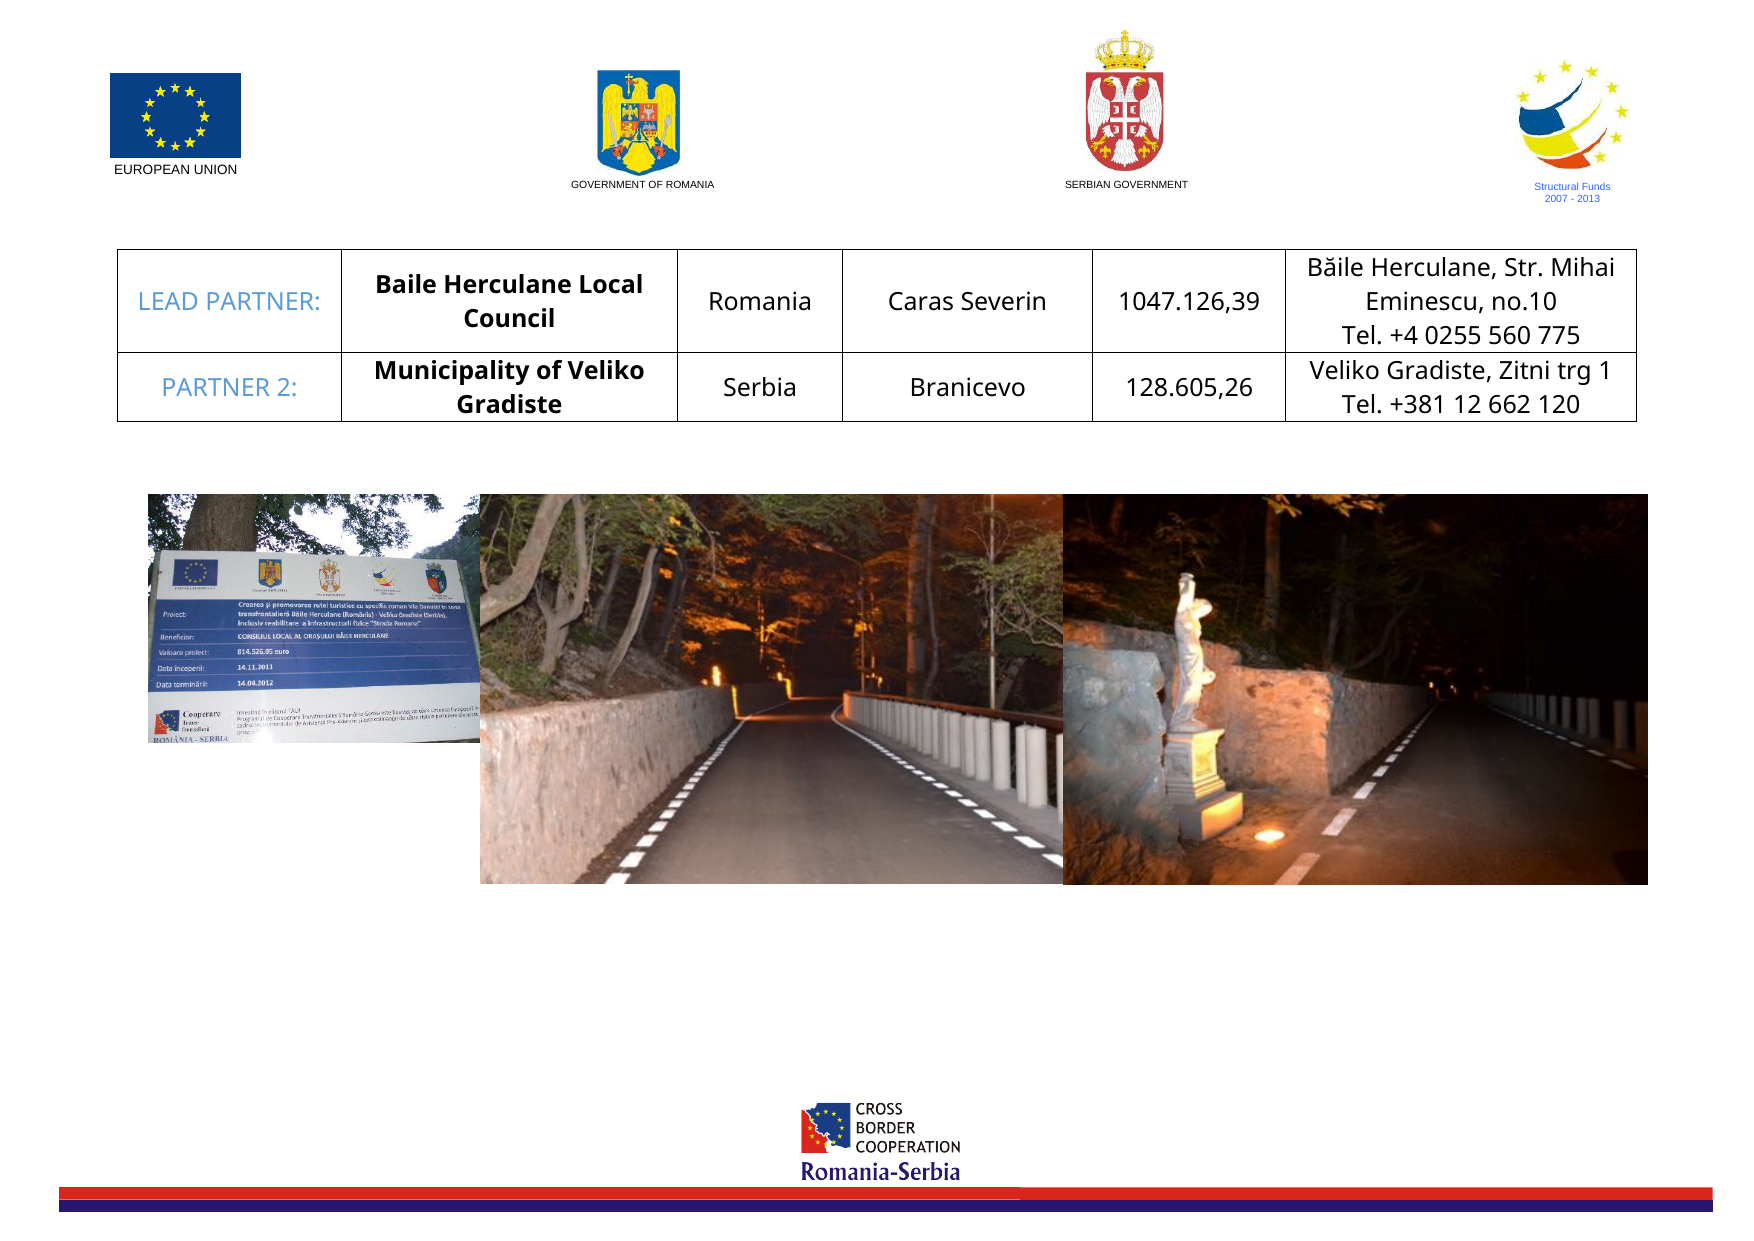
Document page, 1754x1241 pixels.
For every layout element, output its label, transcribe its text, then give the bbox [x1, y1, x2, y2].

table_cell Băile Herculane, Str. Mihai Eminescu, no.10 Tel. +4 0255 560 775 [1286, 250, 1636, 352]
picture [793, 1093, 966, 1188]
table_cell Romania [678, 250, 842, 352]
table_cell LEAD PARTNER: [118, 250, 341, 352]
picture [98, 64, 252, 158]
table_cell Branicevo [843, 353, 1092, 421]
picture [1515, 59, 1629, 169]
picture [1085, 30, 1164, 171]
table_cell Baile Herculane Local Council [342, 250, 677, 352]
table_cell Serbia [678, 353, 842, 421]
table_cell Caras Severin [843, 250, 1092, 352]
table_cell Veliko Gradiste, Zitni trg 1 Tel. +381 12 662 120 [1286, 353, 1636, 421]
table_cell 128.605,26 [1093, 353, 1285, 421]
picture [597, 70, 680, 176]
table_cell Municipality of Veliko Gradiste [342, 353, 677, 421]
table_cell 1047.126,39 [1093, 250, 1285, 352]
picture [148, 494, 1648, 885]
table_cell PARTNER 2: [118, 353, 341, 421]
